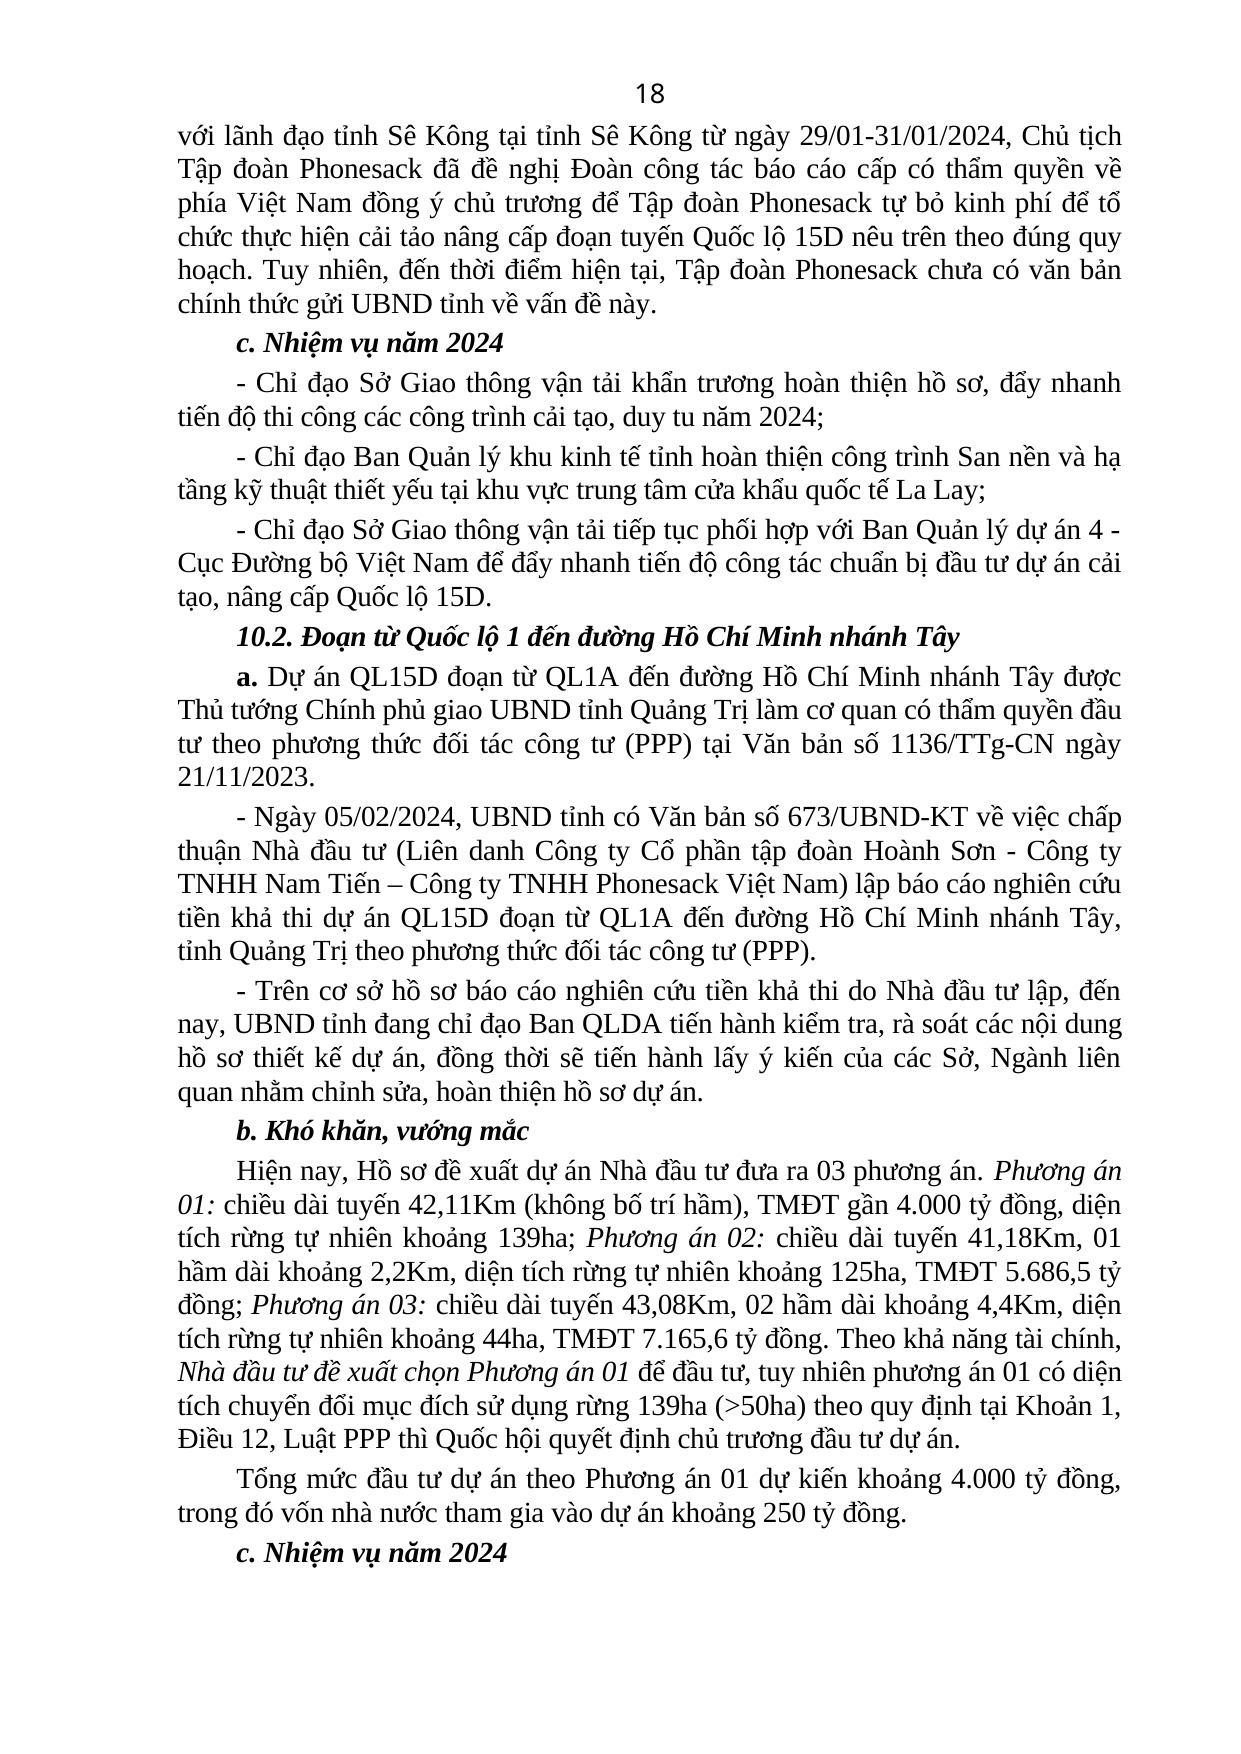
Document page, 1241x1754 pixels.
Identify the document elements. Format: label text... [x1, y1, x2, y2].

text - Chỉ đạo Sở Giao thông vận tải tiếp tục phối hợp với Ban Quản lý dự án 4 - Cục Đường bộ Việt Nam để đẩy nhanh tiến độ công tác chuẩn bị đầu tư dự án cải tạo, nâng cấp Quốc lộ 15D. [177, 512, 1122, 613]
text - Ngày 05/02/2024, UBND tỉnh có Văn bản số 673/UBND-KT về việc chấp thuận Nhà đầu tư (Liên danh Công ty Cổ phần tập đoàn Hoành Sơn - Công ty TNHH Nam Tiến – Công ty TNHH Phonesack Việt Nam) lập báo cáo nghiên cứu tiền khả thi dự án QL15D đoạn từ QL1A đến đường Hồ Chí Minh nhánh Tây, tỉnh Quảng Trị theo phương thức đối tác công tư (PPP). [177, 799, 1122, 967]
text a. Dự án QL15D đoạn từ QL1A đến đường Hồ Chí Minh nhánh Tây được Thủ tướng Chính phủ giao UBND tỉnh Quảng Trị làm cơ quan có thẩm quyền đầu tư theo phương thức đối tác công tư (PPP) tại Văn bản số 1136/TTg-CN ngày 21/11/2023. [177, 659, 1122, 793]
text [177, 118, 1122, 319]
text 10.2. Đoạn từ Quốc lộ 1 đến đường Hồ Chí Minh nhánh Tây [177, 619, 1122, 652]
text Hiện nay, Hồ sơ đề xuất dự án Nhà đầu tư đưa ra 03 phương án. Phương án 01: chiều dài tuyến 42,11Km (không bố trí hầm), TMĐT gần 4.000 tỷ đồng, diện tích rừng tự nhiên khoảng 139ha; Phương án 02: chiều dài tuyến 41,18Km, 01 hầm dài khoảng 2,2Km, diện tích rừng tự nhiên khoảng 125ha, TMĐT 5.686,5 tỷ đồng; Phương án 03: chiều dài tuyến 43,08Km, 02 hầm dài khoảng 4,4Km, diện tích rừng tự nhiên khoảng 44ha, TMĐT 7.165,6 tỷ đồng. Theo khả năng tài chính, Nhà đầu tư đề xuất chọn Phương án 01 để đầu tư, tuy nhiên phương án 01 có diện tích chuyển đổi mục đích sử dụng rừng 139ha (>50ha) theo quy định tại Khoản 1, Điều 12, Luật PPP thì Quốc hội quyết định chủ trương đầu tư dự án. [177, 1153, 1122, 1455]
text c. Nhiệm vụ năm 2024 [177, 326, 1122, 359]
text c. Nhiệm vụ năm 2024 [177, 1535, 1122, 1568]
text Tổng mức đầu tư dự án theo Phương án 01 dự kiến khoảng 4.000 tỷ đồng, trong đó vốn nhà nước tham gia vào dự án khoảng 250 tỷ đồng. [177, 1461, 1122, 1528]
text - Chỉ đạo Ban Quản lý khu kinh tế tỉnh hoàn thiện công trình San nền và hạ tầng kỹ thuật thiết yếu tại khu vực trung tâm cửa khẩu quốc tế La Lay; [177, 439, 1122, 506]
text - Trên cơ sở hồ sơ báo cáo nghiên cứu tiền khả thi do Nhà đầu tư lập, đến nay, UBND tỉnh đang chỉ đạo Ban QLDA tiến hành kiểm tra, rà soát các nội dung hồ sơ thiết kế dự án, đồng thời sẽ tiến hành lấy ý kiến của các Sở, Ngành liên quan nhằm chỉnh sửa, hoàn thiện hồ sơ dự án. [177, 973, 1122, 1107]
text - Chỉ đạo Sở Giao thông vận tải khẩn trương hoàn thiện hồ sơ, đẩy nhanh tiến độ thi công các công trình cải tạo, duy tu năm 2024; [177, 365, 1122, 432]
text b. Khó khăn, vướng mắc [177, 1113, 1122, 1147]
